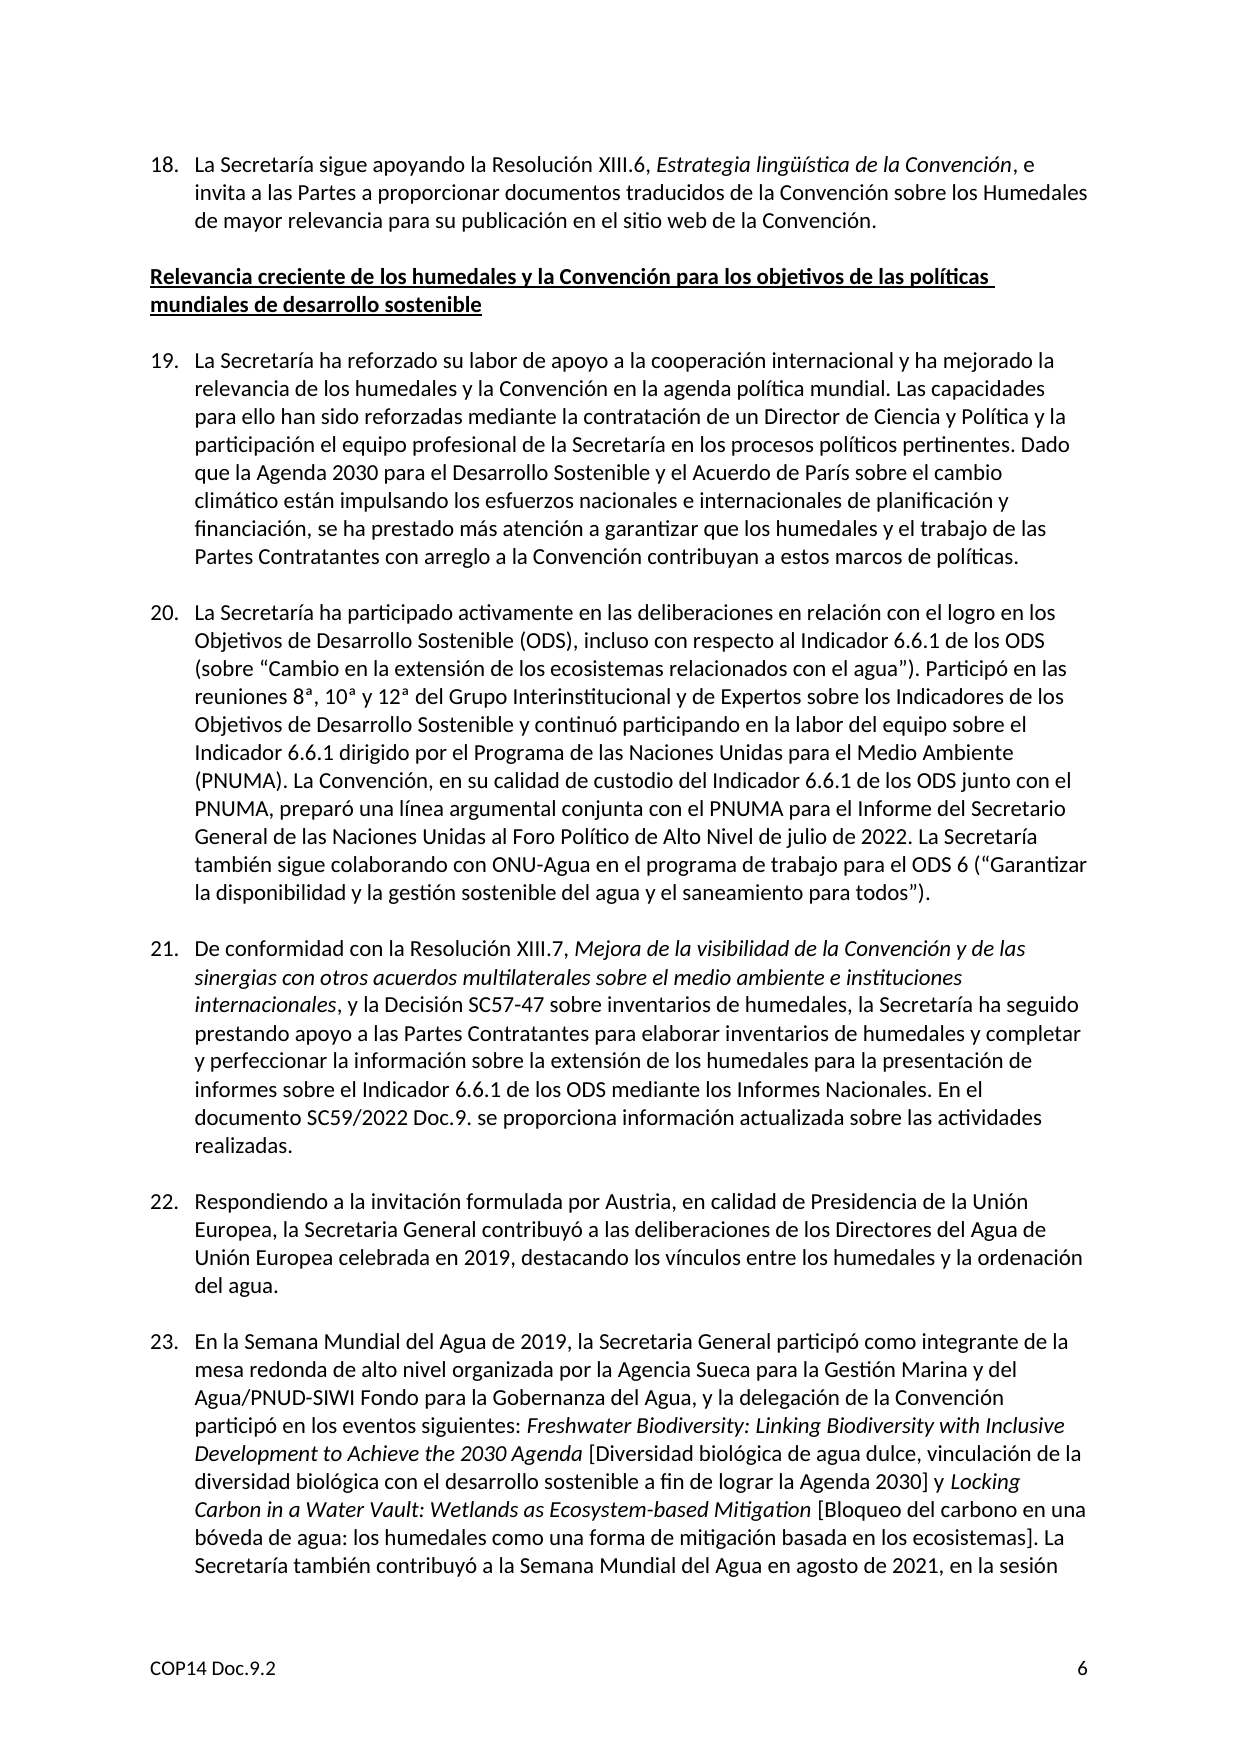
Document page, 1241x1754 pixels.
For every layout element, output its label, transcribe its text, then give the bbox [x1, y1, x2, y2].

text 18. La Secretaría sigue apoyando la Resolución XIII.6, Estrategia lingüística de la Convención, e invita a las Partes a proporcionar documentos traducidos de la Convención sobre los Humedales de mayor relevancia para su publicación en el sitio web de la Convención. [150, 150, 1090, 234]
text 19. La Secretaría ha reforzado su labor de apoyo a la cooperación internacional y ha mejorado la relevancia de los humedales y la Convención en la agenda política mundial. Las capacidades para ello han sido reforzadas mediante la contratación de un Director de Ciencia y Política y la participación el equipo profesional de la Secretaría en los procesos políticos pertinentes. Dado que la Agenda 2030 para el Desarrollo Sostenible y el Acuerdo de París sobre el cambio climático están impulsando los esfuerzos nacionales e internacionales de planificación y financiación, se ha prestado más atención a garantizar que los humedales y el trabajo de las Partes Contratantes con arreglo a la Convención contribuyan a estos marcos de políticas. [150, 346, 1090, 570]
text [150, 1327, 1090, 1579]
text 22. Respondiendo a la invitación formulada por Austria, en calidad de Presidencia de la Unión Europea, la Secretaria General contribuyó a las deliberaciones de los Directores del Agua de Unión Europea celebrada en 2019, destacando los vínculos entre los humedales y la ordenación del agua. [150, 1187, 1090, 1299]
text 21. De conformidad con la Resolución XIII.7, Mejora de la visibilidad de la Convención y de las sinergias con otros acuerdos multilaterales sobre el medio ambiente e instituciones internacionales, y la Decisión SC57-47 sobre inventarios de humedales, la Secretaría ha seguido prestando apoyo a las Partes Contratantes para elaborar inventarios de humedales y completar y perfeccionar la información sobre la extensión de los humedales para la presentación de informes sobre el Indicador 6.6.1 de los ODS mediante los Informes Nacionales. En el documento SC59/2022 Doc.9. se proporciona información actualizada sobre las actividades realizadas. [150, 934, 1090, 1159]
text Relevancia creciente de los humedales y la Convención para los objetivos de las políticas mundiales de desarrollo sostenible [150, 262, 1090, 318]
text 20. La Secretaría ha participado activamente en las deliberaciones en relación con el logro en los Objetivos de Desarrollo Sostenible (ODS), incluso con respecto al Indicador 6.6.1 de los ODS (sobre “Cambio en la extensión de los ecosistemas relacionados con el agua”). Participó en las reuniones 8ª, 10ª y 12ª del Grupo Interinstitucional y de Expertos sobre los Indicadores de los Objetivos de Desarrollo Sostenible y continuó participando en la labor del equipo sobre el Indicador 6.6.1 dirigido por el Programa de las Naciones Unidas para el Medio Ambiente (PNUMA). La Convención, en su calidad de custodio del Indicador 6.6.1 de los ODS junto con el PNUMA, preparó una línea argumental conjunta con el PNUMA para el Informe del Secretario General de las Naciones Unidas al Foro Político de Alto Nivel de julio de 2022. La Secretaría también sigue colaborando con ONU-Agua en el programa de trabajo para el ODS 6 (“Garantizar la disponibilidad y la gestión sostenible del agua y el saneamiento para todos”). [150, 598, 1090, 907]
